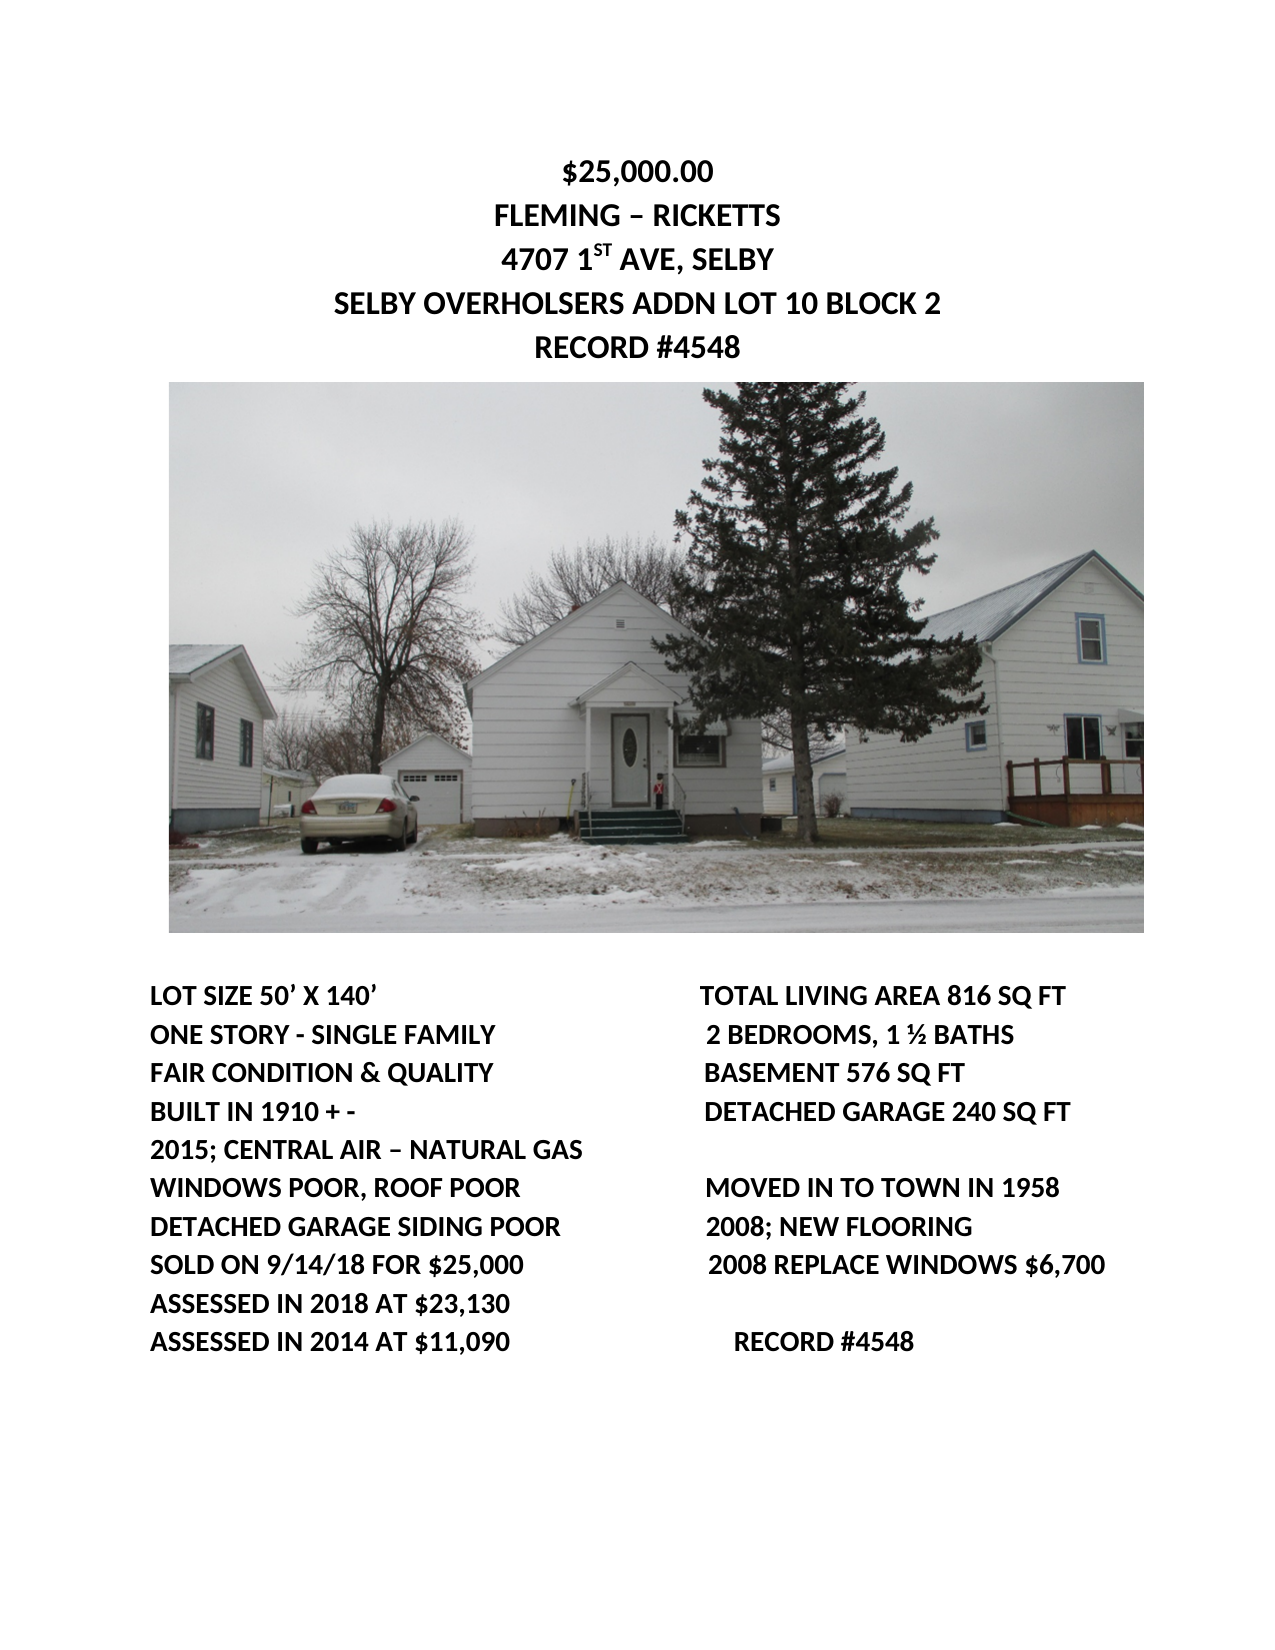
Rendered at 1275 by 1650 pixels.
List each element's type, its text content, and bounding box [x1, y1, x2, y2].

text FLEMING – RICKETTS [150, 194, 1125, 235]
text 2015; CENTRAL AIR – NATURAL GAS [150, 1131, 1125, 1167]
text 4707 1ST AVE, SELBY [150, 238, 1125, 279]
text RECORD #4548 [150, 326, 1125, 367]
text FAIR CONDITION & QUALITY BASEMENT 576 SQ FT [150, 1054, 1125, 1090]
text ASSESSED IN 2014 AT $11,090 RECORD #4548 [150, 1323, 1125, 1359]
text LOT SIZE 50’ X 140’ TOTAL LIVING AREA 816 SQ FT [150, 977, 1125, 1013]
text SOLD ON 9/14/18 FOR $25,000 2008 REPLACE WINDOWS $6,700 [150, 1246, 1125, 1282]
text WINDOWS POOR, ROOF POOR MOVED IN TO TOWN IN 1958 [150, 1169, 1125, 1205]
text BUILT IN 1910 + - DETACHED GARAGE 240 SQ FT [150, 1093, 1125, 1128]
text ONE STORY - SINGLE FAMILY 2 BEDROOMS, 1 ½ BATHS [150, 1016, 1125, 1051]
text SELBY OVERHOLSERS ADDN LOT 10 BLOCK 2 [150, 282, 1125, 323]
picture [168, 382, 1144, 933]
text ASSESSED IN 2018 AT $23,130 [150, 1285, 1125, 1320]
text $25,000.00 [150, 150, 1125, 191]
text DETACHED GARAGE SIDING POOR 2008; NEW FLOORING [150, 1208, 1125, 1243]
